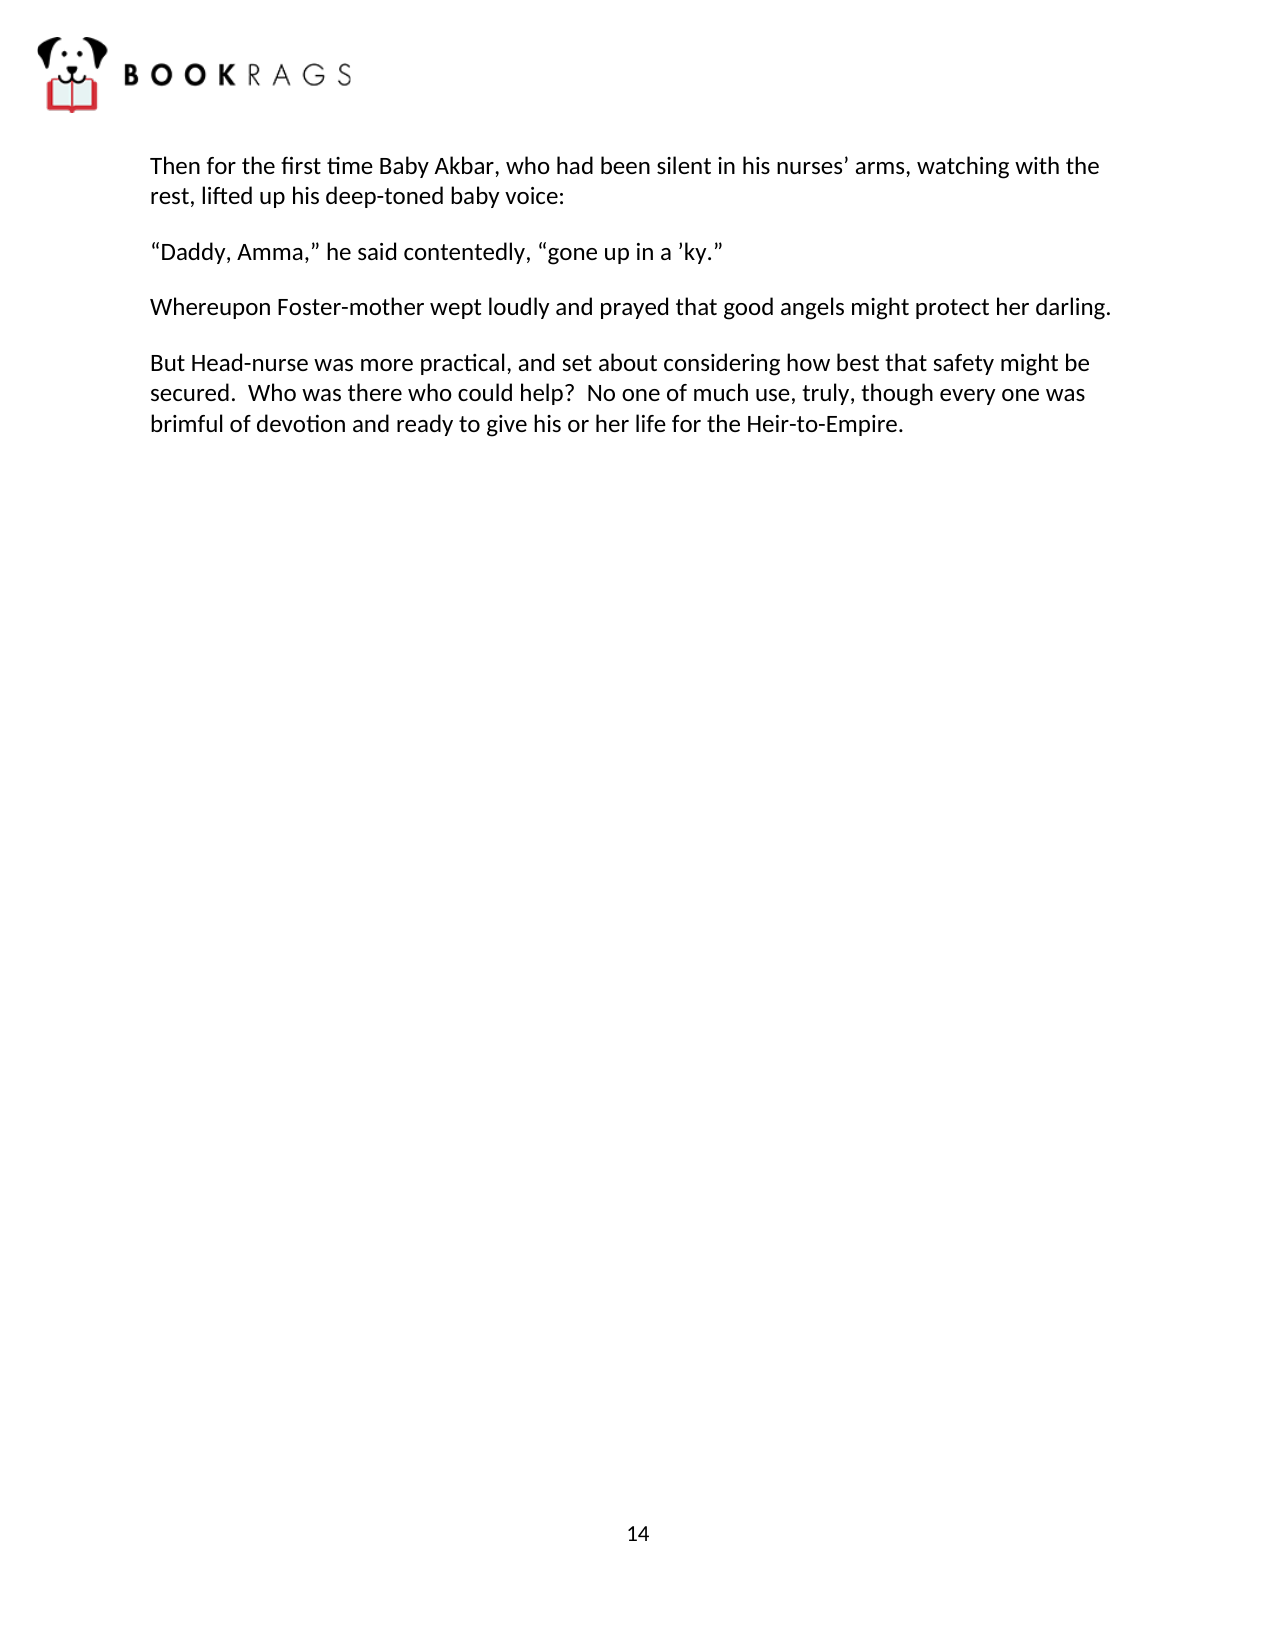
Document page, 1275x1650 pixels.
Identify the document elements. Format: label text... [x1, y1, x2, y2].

text Then for the first time Baby Akbar, who had been silent in his nurses’ arms, watching with the rest, lifted up his deep-toned baby voice: [150, 150, 1125, 211]
picture [37, 37, 351, 113]
text “Daddy, Amma,” he said contentedly, “gone up in a ’ky.” [150, 236, 1125, 267]
text But Head-nurse was more practical, and set about considering how best that safety might be secured. Who was there who could help? No one of much use, truly, though every one was brimful of devotion and ready to give his or her life for the Heir-to-Empire. [150, 347, 1125, 439]
text Whereupon Foster-mother wept loudly and prayed that good angels might protect her darling. [150, 292, 1125, 322]
